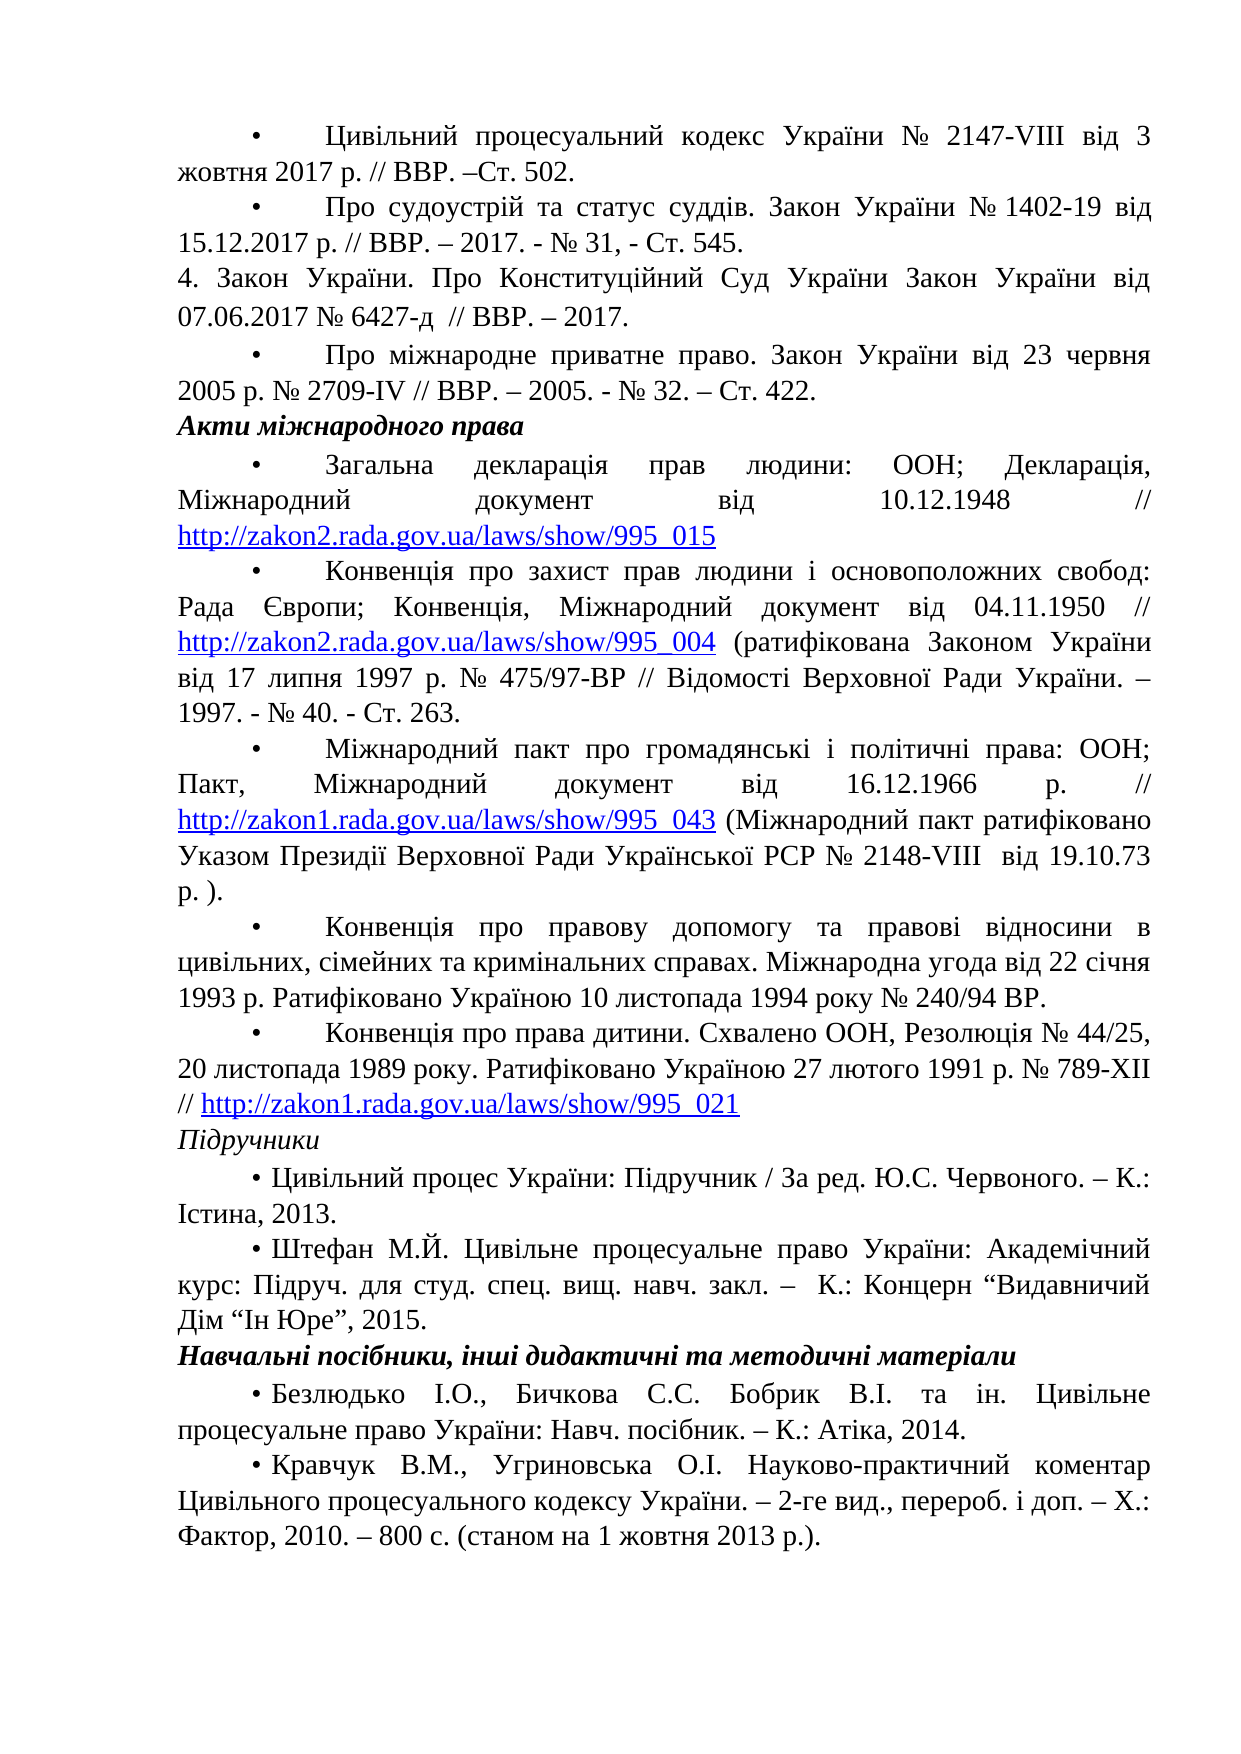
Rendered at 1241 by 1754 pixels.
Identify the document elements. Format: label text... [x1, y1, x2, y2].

list Безлюдько І.О., Бичкова С.С. Бобрик В.І. та ін. Цивільне процесуальне право України: Навч. посібник. – К.: Атіка, 2014. [177, 1376, 1152, 1446]
list Цивільний процес України: Підручник / За ред. Ю.С. Червоного. – К.: Істина, 2013. [177, 1160, 1152, 1229]
text Навчальні посібники, інші дидактичні та методичні матеріали [177, 1338, 1152, 1371]
list Штефан М.Й. Цивільне процесуальне право України: Академічний курс: Підруч. для студ. спец. вищ. навч. закл. – К.: Концерн “Видавничий Дім “Ін Юре”, 2015. [177, 1231, 1152, 1336]
list Конвенція про правову допомогу та правові відносини в цивільних, сімейних та кримінальних справах. Міжнародна угода від 22 січня 1993 р. Ратифіковано Україною 10 листопада 1994 року № 240/94 ВР. [177, 909, 1152, 1013]
list Міжнародний пакт про громадянські і політичні права: ООН; Пакт, Міжнародний документ від 16.12.1966 р. // http://zakon1.rada.gov.ua/laws/show/995_043 (Міжнародний пакт ратифіковано Указом Президії Верховної Ради Української РСР № 2148-VIII від 19.10.73 р. ). [177, 731, 1152, 907]
text Підручники [177, 1122, 1152, 1155]
text 4. Закон України. Про Конституційний Суд України Закон України від 07.06.2017 № 6427-д // ВВР. – 2017. [177, 260, 1152, 332]
list Про міжнародне приватне право. Закон України від 23 червня 2005 р. № 2709-ІV // ВВР. – 2005. - № 32. – Ст. 422. [177, 337, 1152, 406]
list Про судоустрій та статус суддів. Закон України № 1402-19 від 15.12.2017 р. // ВВР. – 2017. - № 31, - Ст. 545. [177, 189, 1152, 258]
list Цивільний процесуальний кодекс України № 2147-VІІІ від 3 жовтня 2017 р. // ВВР. –Ст. 502. [177, 118, 1152, 187]
text Акти міжнародного права [177, 408, 1152, 442]
list Кравчук В.М., Угриновська О.І. Науково-практичний коментар Цивільного процесуального кодексу України. – 2-ге вид., перероб. і доп. – Х.: Фактор, 2010. – 800 с. (станом на 1 жовтня 2013 р.). [177, 1447, 1152, 1552]
list Конвенція про захист прав людини і основоположних свобод: Рада Європи; Конвенція, Міжнародний документ від 04.11.1950 // http://zakon2.rada.gov.ua/laws/show/995_004 (ратифікована Законом України від 17 липня 1997 р. № 475/97-ВР // Відомості Верховної Ради України. – 1997. - № 40. - Ст. 263. [177, 553, 1152, 729]
list Конвенція про права дитини. Схвалено ООН, Резолюція № 44/25, 20 листопада 1989 року. Ратифіковано Україною 27 лютого 1991 р. № 789-ХІІ // http://zakon1.rada.gov.ua/laws/show/995_021 [177, 1015, 1152, 1120]
list Загальна декларація прав людини: ООН; Декларація, Міжнародний документ від 10.12.1948 // http://zakon2.rada.gov.ua/laws/show/995_015 [177, 447, 1152, 551]
